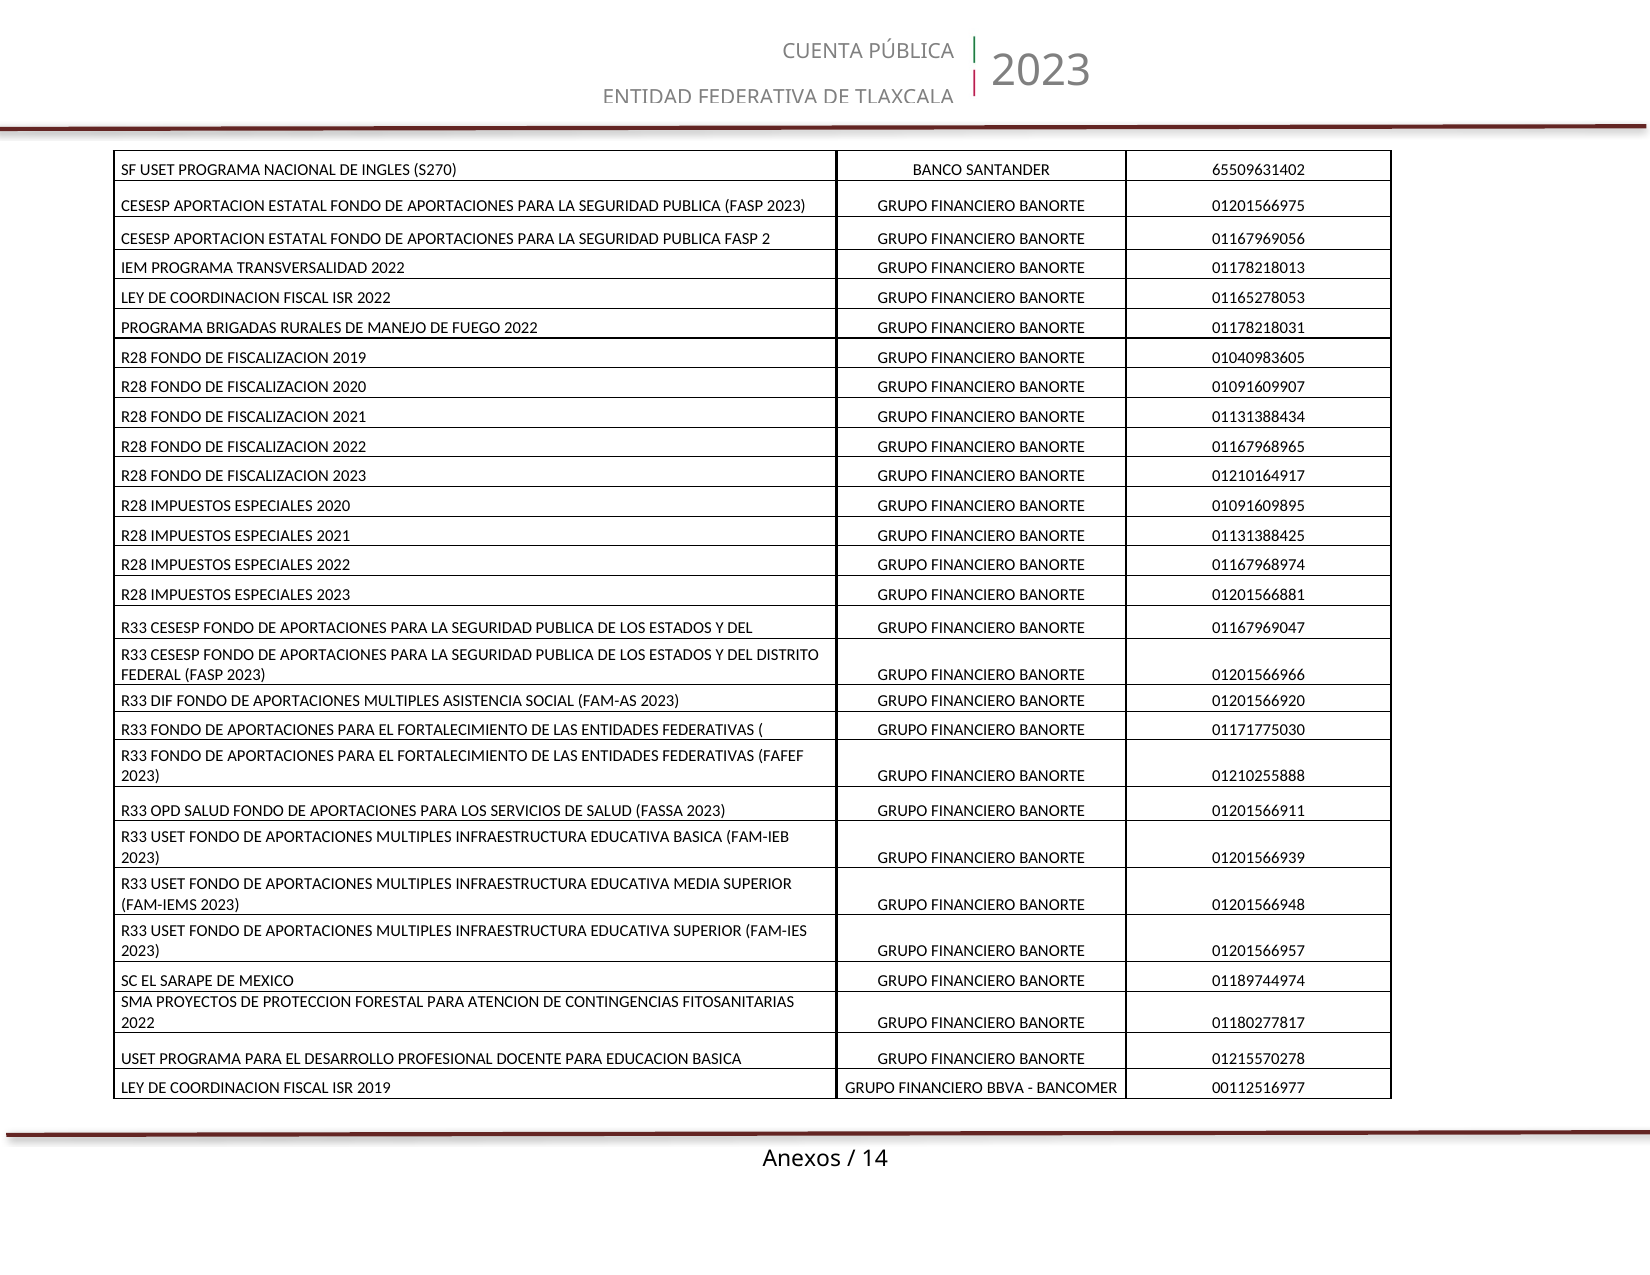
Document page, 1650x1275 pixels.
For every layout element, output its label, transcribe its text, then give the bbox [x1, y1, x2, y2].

table_cell 01091609895 [1127, 487, 1390, 516]
table_cell GRUPO FINANCIERO BANORTE [838, 915, 1125, 961]
table_cell 01201566939 [1127, 821, 1390, 867]
table_cell 01201566975 [1127, 181, 1390, 216]
table_cell R33 CESESP FONDO DE APORTACIONES PARA LA SEGURIDAD PUBLICA DE LOS ESTADOS Y DEL [115, 606, 835, 637]
table_cell R33 DIF FONDO DE APORTACIONES MULTIPLES ASISTENCIA SOCIAL (FAM-AS 2023) [115, 685, 835, 711]
table_cell R28 FONDO DE FISCALIZACION 2021 [115, 398, 835, 427]
table_cell GRUPO FINANCIERO BANORTE [838, 250, 1125, 278]
table_cell 00112516977 [1127, 1069, 1390, 1098]
table_cell 01131388434 [1127, 398, 1390, 427]
table_cell 01201566920 [1127, 685, 1390, 711]
table_cell R28 FONDO DE FISCALIZACION 2019 [115, 339, 835, 367]
table_cell GRUPO FINANCIERO BANORTE [838, 546, 1125, 575]
table_cell 01091609907 [1127, 368, 1390, 397]
table_cell CESESP APORTACION ESTATAL FONDO DE APORTACIONES PARA LA SEGURIDAD PUBLICA (FASP 2023) [115, 181, 835, 216]
table_cell 01167968965 [1127, 428, 1390, 456]
table_cell GRUPO FINANCIERO BANORTE [838, 787, 1125, 820]
table_cell 01201566948 [1127, 868, 1390, 914]
table_cell GRUPO FINANCIERO BANORTE [838, 457, 1125, 486]
table_cell 65509631402 [1127, 151, 1390, 180]
table_cell 01167968974 [1127, 546, 1390, 575]
table_cell 01215570278 [1127, 1033, 1390, 1068]
table_cell R33 FONDO DE APORTACIONES PARA EL FORTALECIMIENTO DE LAS ENTIDADES FEDERATIVAS ( [115, 712, 835, 739]
table_cell 01178218031 [1127, 309, 1390, 337]
table_cell R33 CESESP FONDO DE APORTACIONES PARA LA SEGURIDAD PUBLICA DE LOS ESTADOS Y DEL DISTRITO FEDERAL (FASP 2023) [115, 639, 835, 684]
table_cell R28 IMPUESTOS ESPECIALES 2020 [115, 487, 835, 516]
table_cell 01167969047 [1127, 606, 1390, 637]
table_cell 01167969056 [1127, 217, 1390, 248]
table_cell GRUPO FINANCIERO BANORTE [838, 740, 1125, 786]
table_cell IEM PROGRAMA TRANSVERSALIDAD 2022 [115, 250, 835, 278]
table_cell BANCO SANTANDER [838, 151, 1125, 180]
table_cell R28 FONDO DE FISCALIZACION 2020 [115, 368, 835, 397]
table_cell USET PROGRAMA PARA EL DESARROLLO PROFESIONAL DOCENTE PARA EDUCACION BASICA [115, 1033, 835, 1068]
table_cell 01210255888 [1127, 740, 1390, 786]
table_cell PROGRAMA BRIGADAS RURALES DE MANEJO DE FUEGO 2022 [115, 309, 835, 337]
table_cell 01201566966 [1127, 639, 1390, 684]
table_cell GRUPO FINANCIERO BANORTE [838, 576, 1125, 605]
table_cell SF USET PROGRAMA NACIONAL DE INGLES (S270) [115, 151, 835, 180]
table_cell 01171775030 [1127, 712, 1390, 739]
table_cell 01201566911 [1127, 787, 1390, 820]
table_cell GRUPO FINANCIERO BANORTE [838, 398, 1125, 427]
table_cell GRUPO FINANCIERO BANORTE [838, 868, 1125, 914]
table_cell GRUPO FINANCIERO BANORTE [838, 309, 1125, 337]
table_cell GRUPO FINANCIERO BANORTE [838, 217, 1125, 248]
picture [968, 28, 985, 99]
table_cell GRUPO FINANCIERO BANORTE [838, 339, 1125, 367]
table_cell 01210164917 [1127, 457, 1390, 486]
table_cell GRUPO FINANCIERO BANORTE [838, 639, 1125, 684]
table_cell R33 OPD SALUD FONDO DE APORTACIONES PARA LOS SERVICIOS DE SALUD (FASSA 2023) [115, 787, 835, 820]
table_cell R33 FONDO DE APORTACIONES PARA EL FORTALECIMIENTO DE LAS ENTIDADES FEDERATIVAS (FAFEF 2023) [115, 740, 835, 786]
table_cell 01201566881 [1127, 576, 1390, 605]
table_cell SC EL SARAPE DE MEXICO [115, 962, 835, 991]
table_cell GRUPO FINANCIERO BANORTE [838, 428, 1125, 456]
table_cell R28 FONDO DE FISCALIZACION 2022 [115, 428, 835, 456]
table_cell GRUPO FINANCIERO BANORTE [838, 279, 1125, 308]
table_cell GRUPO FINANCIERO BANORTE [838, 517, 1125, 545]
table_cell 01040983605 [1127, 339, 1390, 367]
table_cell GRUPO FINANCIERO BANORTE [838, 685, 1125, 711]
table_cell 01201566957 [1127, 915, 1390, 961]
table_cell R28 FONDO DE FISCALIZACION 2023 [115, 457, 835, 486]
table_cell LEY DE COORDINACION FISCAL ISR 2022 [115, 279, 835, 308]
table_cell GRUPO FINANCIERO BANORTE [838, 181, 1125, 216]
table_cell SMA PROYECTOS DE PROTECCION FORESTAL PARA ATENCION DE CONTINGENCIAS FITOSANITARIAS 2022 [115, 992, 835, 1032]
table_cell R33 USET FONDO DE APORTACIONES MULTIPLES INFRAESTRUCTURA EDUCATIVA MEDIA SUPERIOR (FAM-IEMS 2023) [115, 868, 835, 914]
table_cell GRUPO FINANCIERO BANORTE [838, 1033, 1125, 1068]
table_cell LEY DE COORDINACION FISCAL ISR 2019 [115, 1069, 835, 1098]
table_cell 01180277817 [1127, 992, 1390, 1032]
table_cell 01178218013 [1127, 250, 1390, 278]
table_cell GRUPO FINANCIERO BANORTE [838, 992, 1125, 1032]
table_cell R33 USET FONDO DE APORTACIONES MULTIPLES INFRAESTRUCTURA EDUCATIVA BASICA (FAM-IEB 2023) [115, 821, 835, 867]
table_cell 01131388425 [1127, 517, 1390, 545]
table_cell R28 IMPUESTOS ESPECIALES 2021 [115, 517, 835, 545]
table_cell R33 USET FONDO DE APORTACIONES MULTIPLES INFRAESTRUCTURA EDUCATIVA SUPERIOR (FAM-IES 2023) [115, 915, 835, 961]
table_cell 01165278053 [1127, 279, 1390, 308]
table_cell R28 IMPUESTOS ESPECIALES 2023 [115, 576, 835, 605]
table_cell GRUPO FINANCIERO BANORTE [838, 487, 1125, 516]
table_cell R28 IMPUESTOS ESPECIALES 2022 [115, 546, 835, 575]
table_cell GRUPO FINANCIERO BANORTE [838, 712, 1125, 739]
table_cell GRUPO FINANCIERO BANORTE [838, 606, 1125, 637]
table_cell GRUPO FINANCIERO BANORTE [838, 821, 1125, 867]
table_cell GRUPO FINANCIERO BANORTE [838, 962, 1125, 991]
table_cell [838, 1069, 1125, 1098]
table_cell CESESP APORTACION ESTATAL FONDO DE APORTACIONES PARA LA SEGURIDAD PUBLICA FASP 2 [115, 217, 835, 248]
table_cell 01189744974 [1127, 962, 1390, 991]
table_cell GRUPO FINANCIERO BANORTE [838, 368, 1125, 397]
